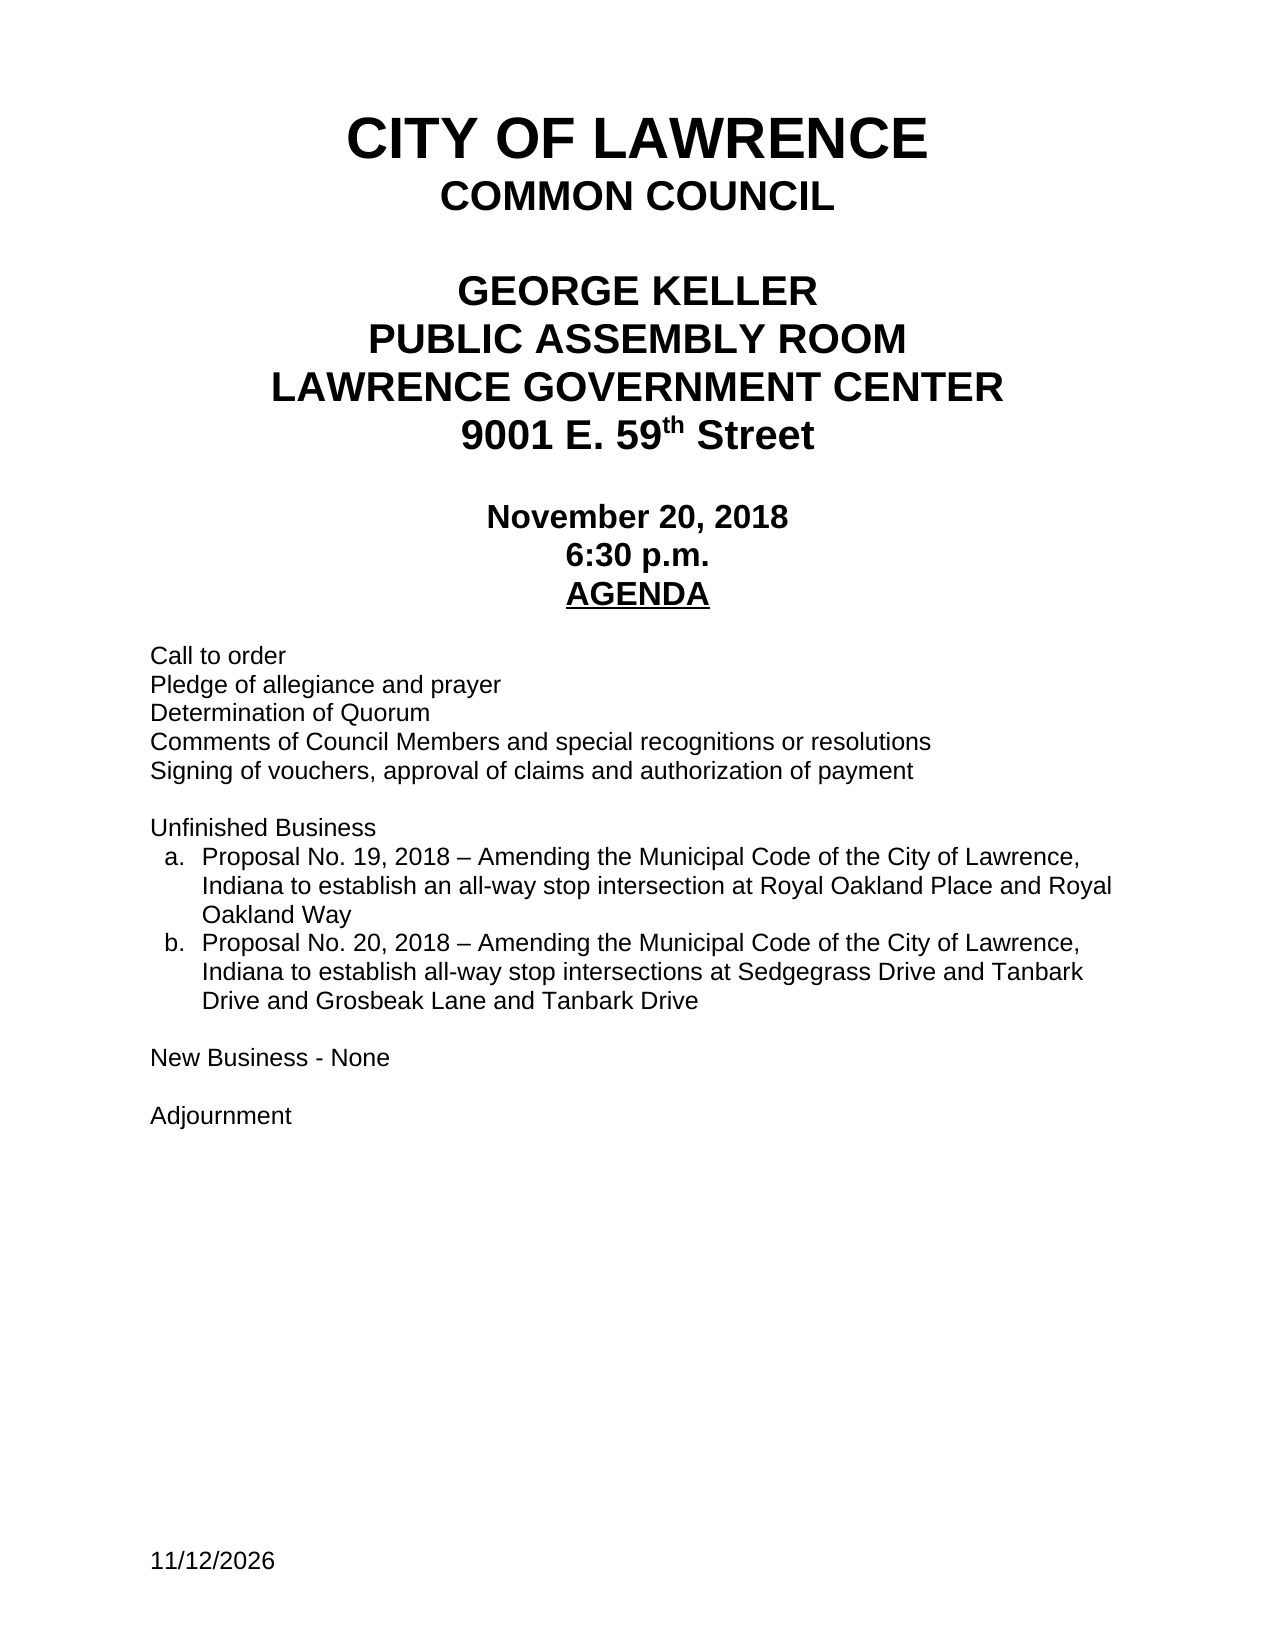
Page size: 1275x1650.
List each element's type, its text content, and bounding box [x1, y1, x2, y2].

text New Business - None [150, 1043, 1125, 1072]
text 6:30 p.m. [150, 535, 1125, 574]
subtitle PUBLIC ASSEMBLY ROOM [150, 314, 1125, 362]
text Comments of Council Members and special recognitions or resolutions [150, 727, 1125, 756]
text Unfinished Business [150, 813, 1125, 842]
subtitle GEORGE KELLER [150, 267, 1125, 314]
subtitle AGENDA [150, 574, 1125, 612]
subtitle Signing of vouchers, approval of claims and authorization of payment [150, 756, 1125, 784]
text Pledge of allegiance and prayer [150, 669, 1125, 698]
list Proposal No. 20, 2018 – Amending the Municipal Code of the City of Lawrence, Indiana to establish all-way stop intersections at Sedgegrass Drive and Tanbark Drive and Grosbeak Lane and Tanbark Drive [164, 928, 1125, 1014]
text Determination of Quorum [150, 698, 1125, 727]
subtitle November 20, 2018 [150, 497, 1125, 535]
subtitle COMMON COUNCIL [150, 171, 1125, 219]
text Call to order [150, 641, 1125, 669]
text Adjournment [150, 1101, 1125, 1129]
subtitle CITY OF [150, 104, 1125, 171]
list Proposal No. 19, 2018 – Amending the Municipal Code of the City of Lawrence, Indiana to establish an all-way stop intersection at Royal Oakland Place and Royal Oakland Way [164, 842, 1125, 928]
